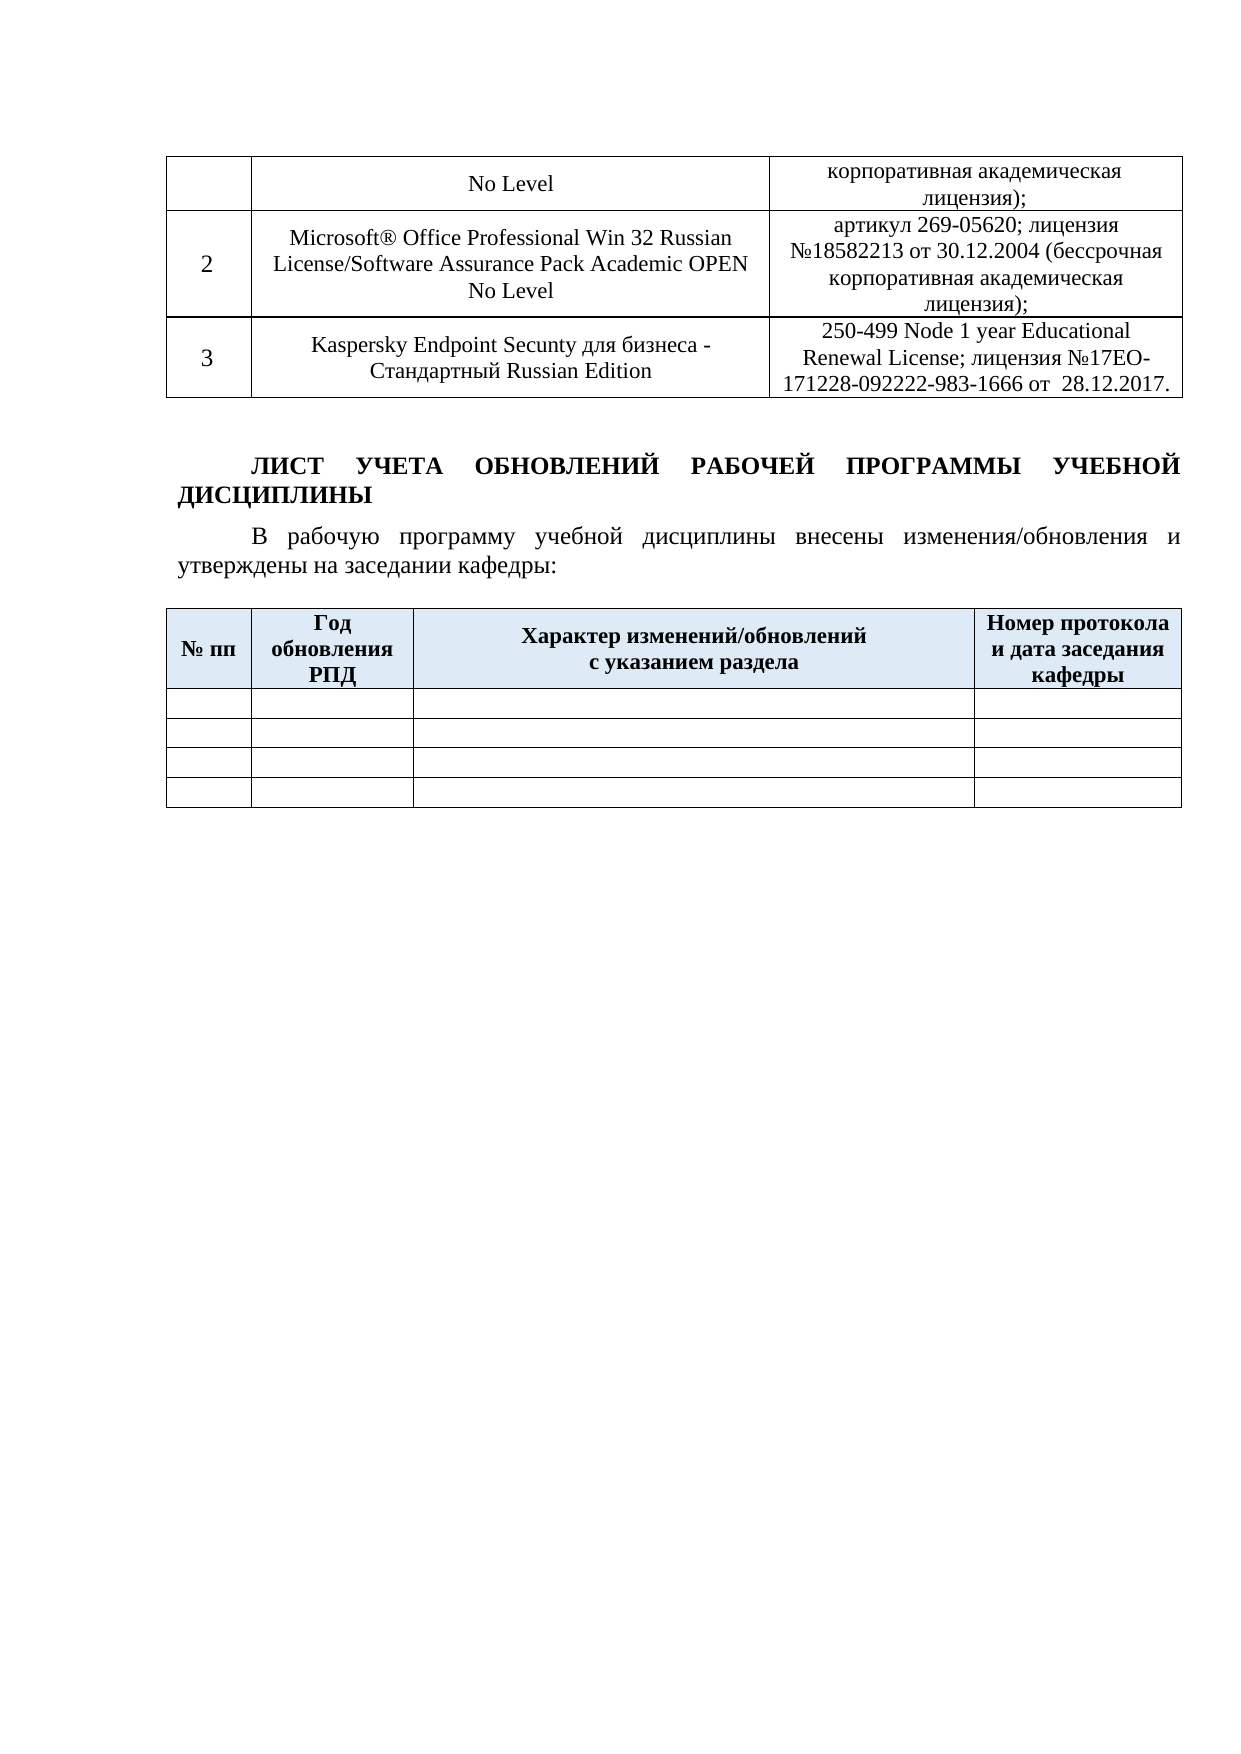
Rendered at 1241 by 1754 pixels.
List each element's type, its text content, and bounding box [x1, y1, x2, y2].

table_cell 3 [167, 318, 251, 397]
table_cell [414, 719, 974, 747]
text В рабочую программу учебной дисциплины внесены изменения/обновления и утверждены на заседании кафедры: [177, 521, 1181, 579]
table_cell [975, 719, 1181, 747]
table_cell [167, 689, 251, 717]
table_cell [975, 748, 1181, 777]
table_header Год обновления РПД [252, 609, 413, 688]
table_cell [167, 778, 251, 807]
table_cell [975, 689, 1181, 717]
table_cell [252, 778, 413, 807]
text ЛИСТ УЧЕТА ОБНОВЛЕНИЙ РАБОЧЕЙ ПРОГРАММЫ УЧЕБНОЙ ДИСЦИПЛИНЫ [177, 451, 1181, 509]
table_cell 250-499 Node 1 year Educational Renewal License; лицензия №17EO-171228-092222-983-1666 от 28.12.2017. [770, 318, 1182, 397]
table_cell [167, 748, 251, 777]
table_cell 2 [167, 211, 251, 316]
table_cell [252, 689, 413, 717]
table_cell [252, 157, 769, 210]
table_header № пп [167, 609, 251, 688]
table_cell [252, 719, 413, 747]
table_cell Kaspersky Endpoint Secunty для бизнеса - Стандартный Russian Edition [252, 318, 769, 397]
table_cell Microsoft® Office Professional Win 32 Russian License/Software Assurance Pack Academic OPEN No Level [252, 211, 769, 316]
table_header Характер изменений/обновлений с указанием раздела [414, 609, 974, 688]
table_header Номер протокола и дата заседания кафедры [975, 609, 1181, 688]
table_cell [770, 157, 1182, 210]
table_cell [252, 748, 413, 777]
table_cell 1 [167, 157, 251, 210]
table_cell [975, 778, 1181, 807]
table_cell [414, 689, 974, 717]
table_cell артикул 269-05620; лицензия №18582213 от 30.12.2004 (бессрочная корпоративная академическая лицензия); [770, 211, 1182, 316]
table_cell [414, 748, 974, 777]
table_cell [167, 719, 251, 747]
table_cell [414, 778, 974, 807]
